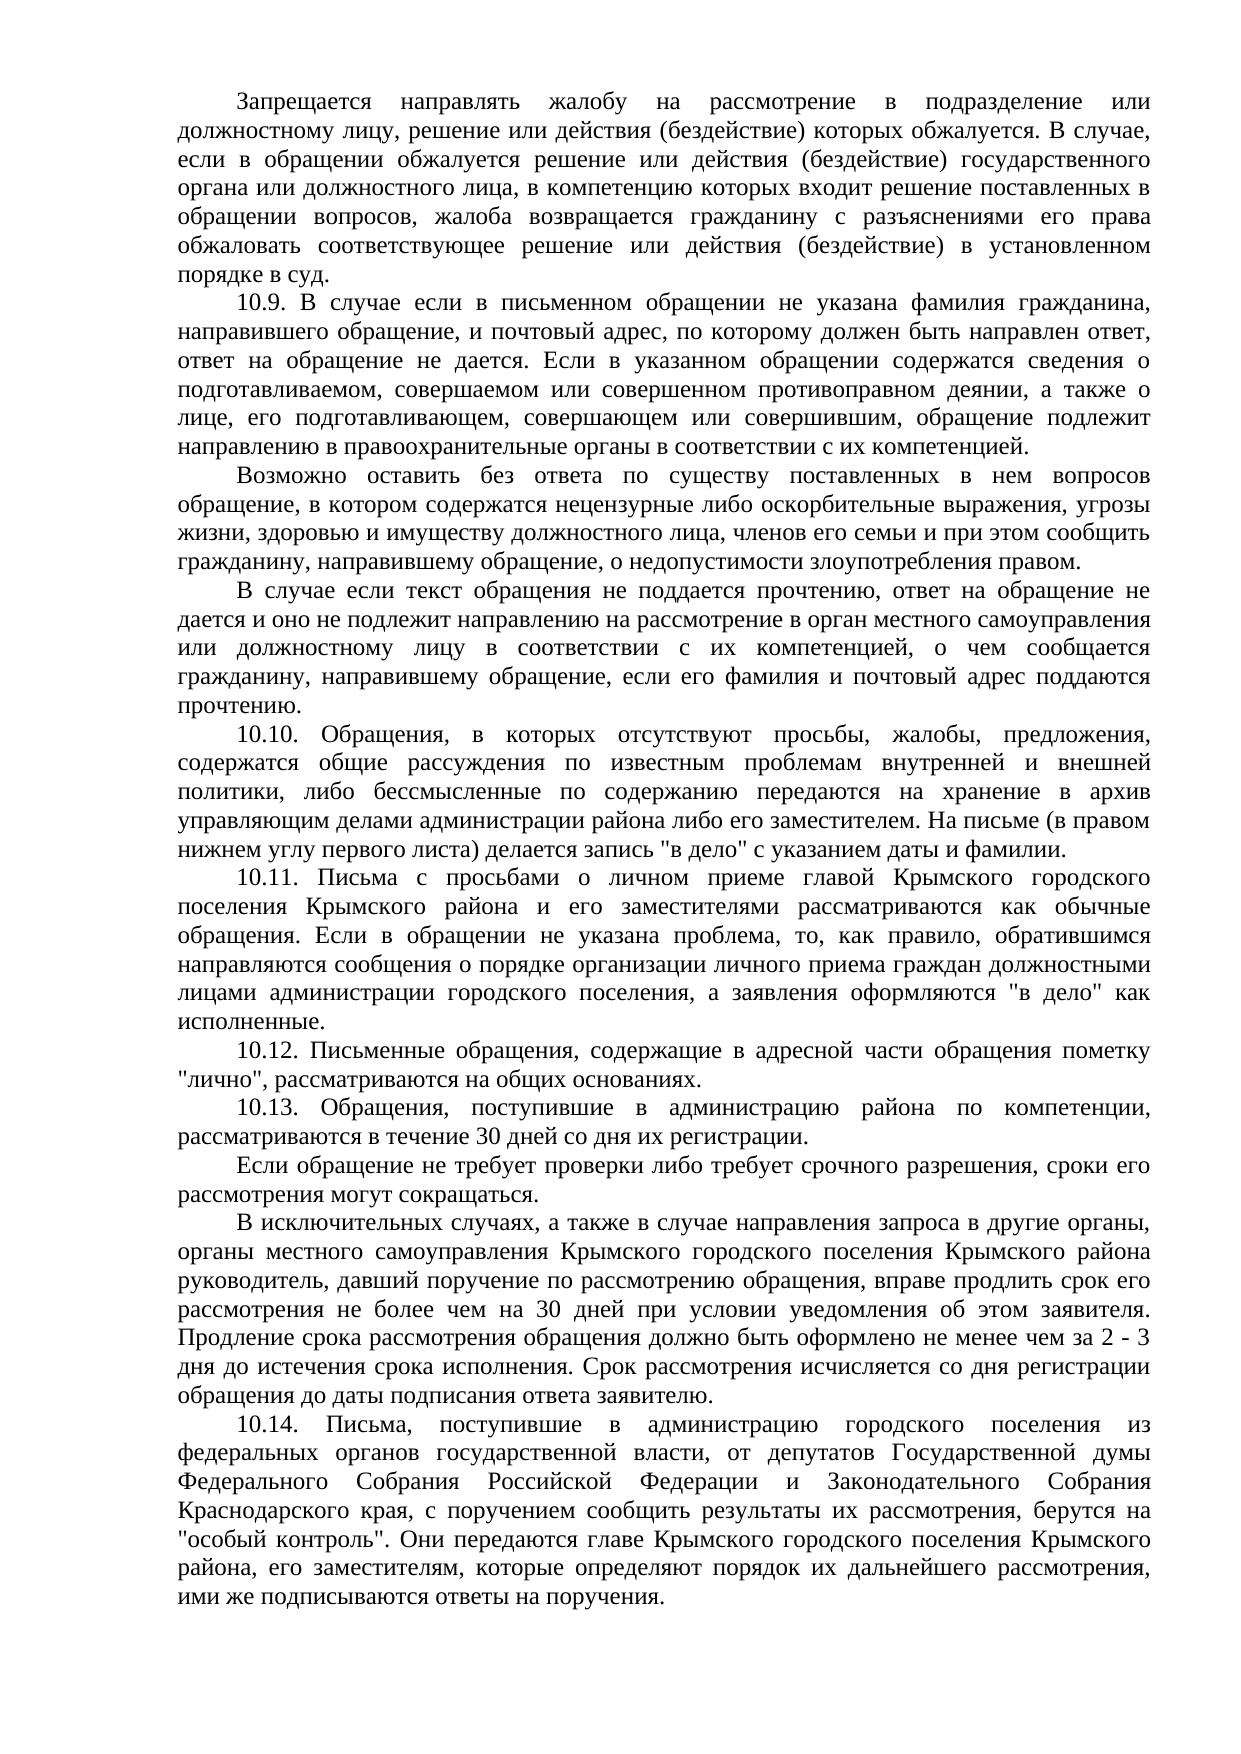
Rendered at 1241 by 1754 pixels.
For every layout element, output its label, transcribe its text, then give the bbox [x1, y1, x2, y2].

text 10.10. Обращения, в которых отсутствуют просьбы, жалобы, предложения, содержатся общие рассуждения по известным проблемам внутренней и внешней политики, либо бессмысленные по содержанию передаются на хранение в архив управляющим делами администрации района либо его заместителем. На письме (в правом нижнем углу первого листа) делается запись "в дело" с указанием даты и фамилии. [177, 719, 1152, 862]
text Запрещается направлять жалобу на рассмотрение в подразделение или должностному лицу, решение или действия (бездействие) которых обжалуется. В случае, если в обращении обжалуется решение или действия (бездействие) государственного органа или должностного лица, в компетенцию которых входит решение поставленных в обращении вопросов, жалоба возвращается гражданину с разъяснениями его права обжаловать соответствующее решение или действия (бездействие) в установленном порядке в суд. [177, 86, 1152, 287]
text В исключительных случаях, а также в случае направления запроса в другие органы, органы местного самоуправления Крымского городского поселения Крымского района руководитель, давший поручение по рассмотрению обращения, вправе продлить срок его рассмотрения не более чем на 30 дней при условии уведомления об этом заявителя. Продление срока рассмотрения обращения должно быть оформлено не менее чем за 2 - 3 дня до истечения срока исполнения. Срок рассмотрения исчисляется со дня регистрации обращения до даты подписания ответа заявителю. [177, 1207, 1152, 1409]
text 10.11. Письма с просьбами о личном приеме главой Крымского городского поселения Крымского района и его заместителями рассматриваются как обычные обращения. Если в обращении не указана проблема, то, как правило, обратившимся направляются сообщения о порядке организации личного приема граждан должностными лицами администрации городского поселения, а заявления оформляются "в дело" как исполненные. [177, 862, 1152, 1035]
text 10.13. Обращения, поступившие в администрацию района по компетенции, рассматриваются в течение 30 дней со дня их регистрации. [177, 1092, 1152, 1150]
text 10.12. Письменные обращения, содержащие в адресной части обращения пометку "лично", рассматриваются на общих основаниях. [177, 1035, 1152, 1092]
text 10.9. В случае если в письменном обращении не указана фамилия гражданина, направившего обращение, и почтовый адрес, по которому должен быть направлен ответ, ответ на обращение не дается. Если в указанном обращении содержатся сведения о подготавливаемом, совершаемом или совершенном противоправном деянии, а также о лице, его подготавливающем, совершающем или совершившим, обращение подлежит направлению в правоохранительные органы в соответствии с их компетенцией. [177, 287, 1152, 460]
text Если обращение не требует проверки либо требует срочного разрешения, сроки его рассмотрения могут сокращаться. [177, 1150, 1152, 1207]
text 10.14. Письма, поступившие в администрацию городского поселения из федеральных органов государственной власти, от депутатов Государственной думы Федерального Собрания Российской Федерации и Законодательного Собрания Краснодарского края, с поручением сообщить результаты их рассмотрения, берутся на "особый контроль". Они передаются главе Крымского городского поселения Крымского района, его заместителям, которые определяют порядок их дальнейшего рассмотрения, ими же подписываются ответы на поручения. [177, 1409, 1152, 1610]
text В случае если текст обращения не поддается прочтению, ответ на обращение не дается и оно не подлежит направлению на рассмотрение в орган местного самоуправления или должностному лицу в соответствии с их компетенцией, о чем сообщается гражданину, направившему обращение, если его фамилия и почтовый адрес поддаются прочтению. [177, 575, 1152, 719]
text Возможно оставить без ответа по существу поставленных в нем вопросов обращение, в котором содержатся нецензурные либо оскорбительные выражения, угрозы жизни, здоровью и имуществу должностного лица, членов его семьи и при этом сообщить гражданину, направившему обращение, о недопустимости злоупотребления правом. [177, 460, 1152, 575]
